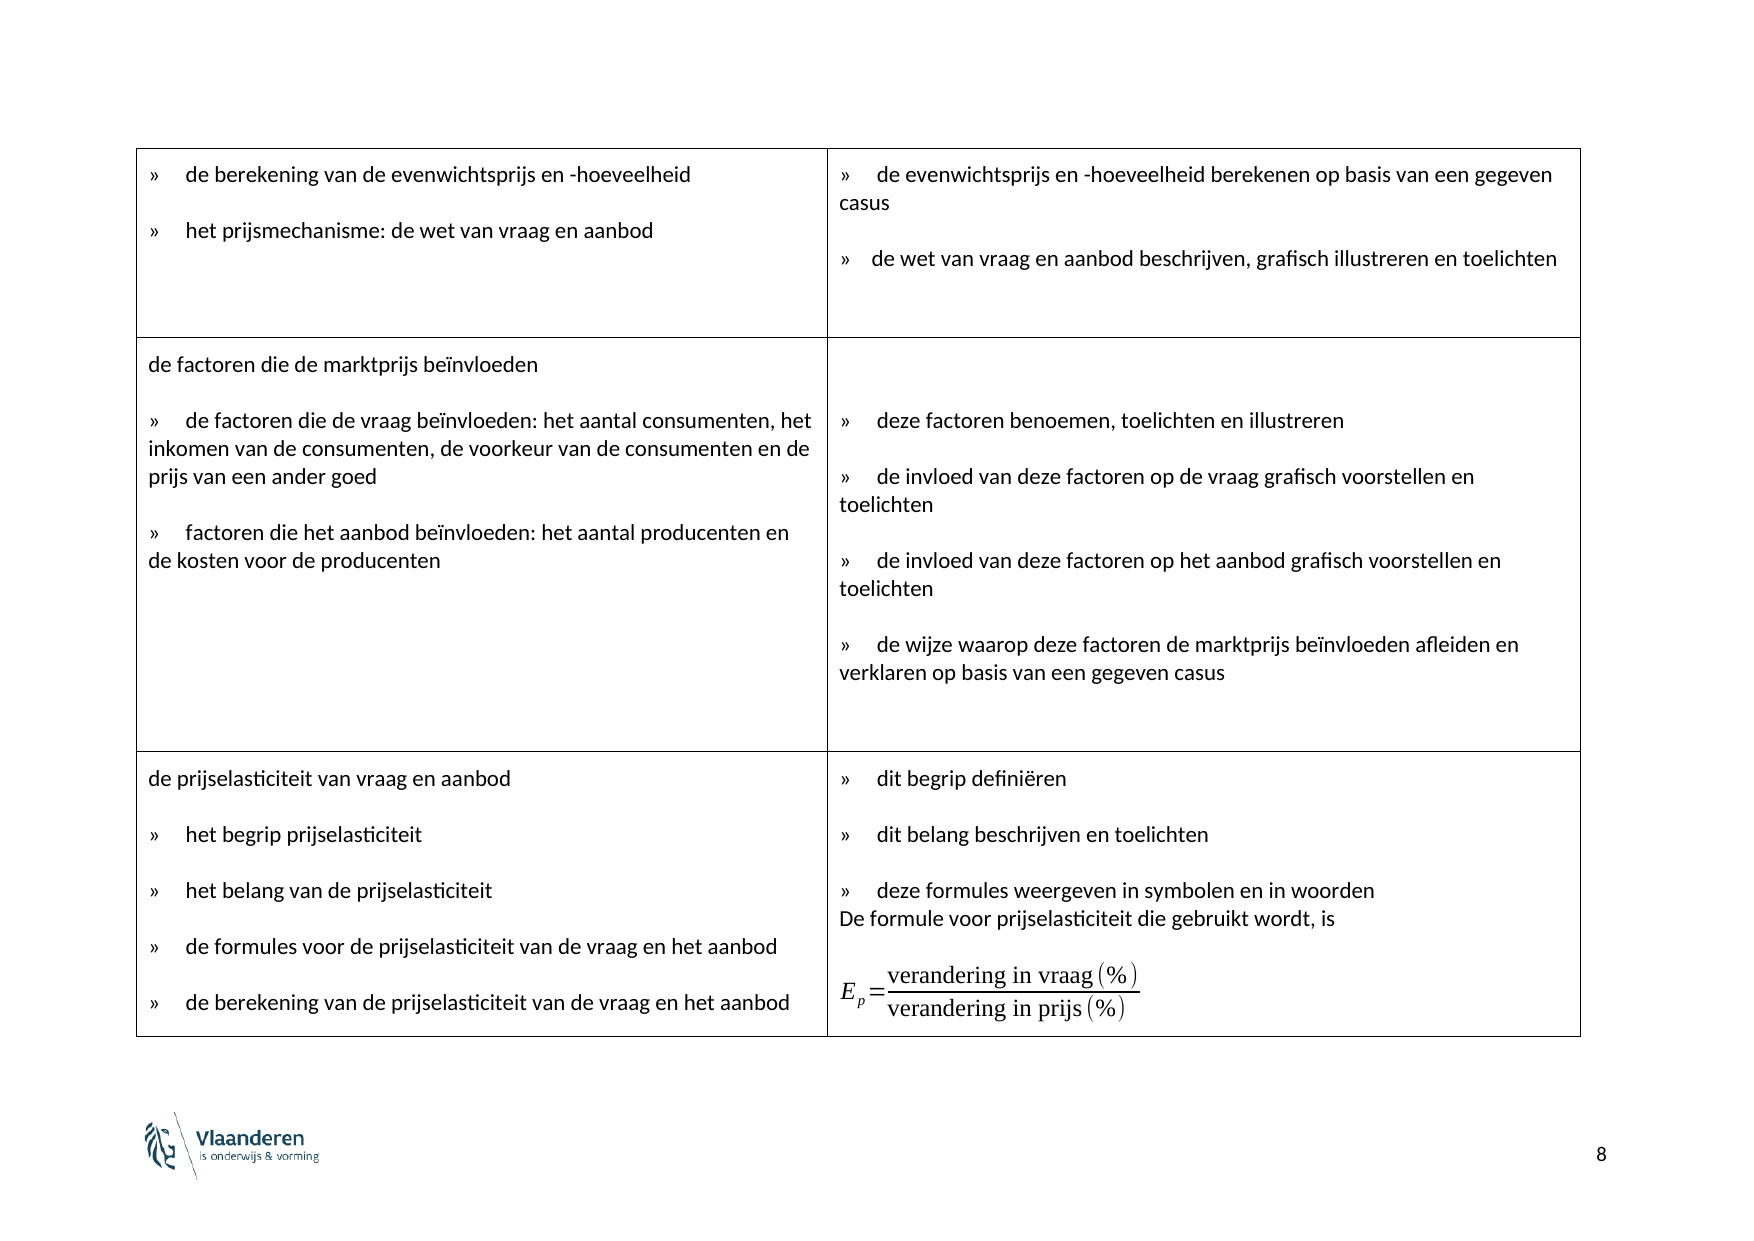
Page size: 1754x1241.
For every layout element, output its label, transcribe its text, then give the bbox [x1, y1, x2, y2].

picture [144, 1112, 327, 1180]
table_cell » deze factoren benoemen, toelichten en illustreren » de invloed van deze factoren op de vraag grafisch voorstellen en toelichten » de invloed van deze factoren op het aanbod grafisch voorstellen en toelichten » de wijze waarop deze factoren de marktprijs beïnvloeden afleiden en verklaren op basis van een gegeven casus [828, 338, 1580, 751]
table_cell de factoren die de marktprijs beïnvloeden » de factoren die de vraag beïnvloeden: het aantal consumenten, het inkomen van de consumenten, de voorkeur van de consumenten en de prijs van een ander goed » factoren die het aanbod beïnvloeden: het aantal producenten en de kosten voor de producenten [137, 338, 827, 751]
